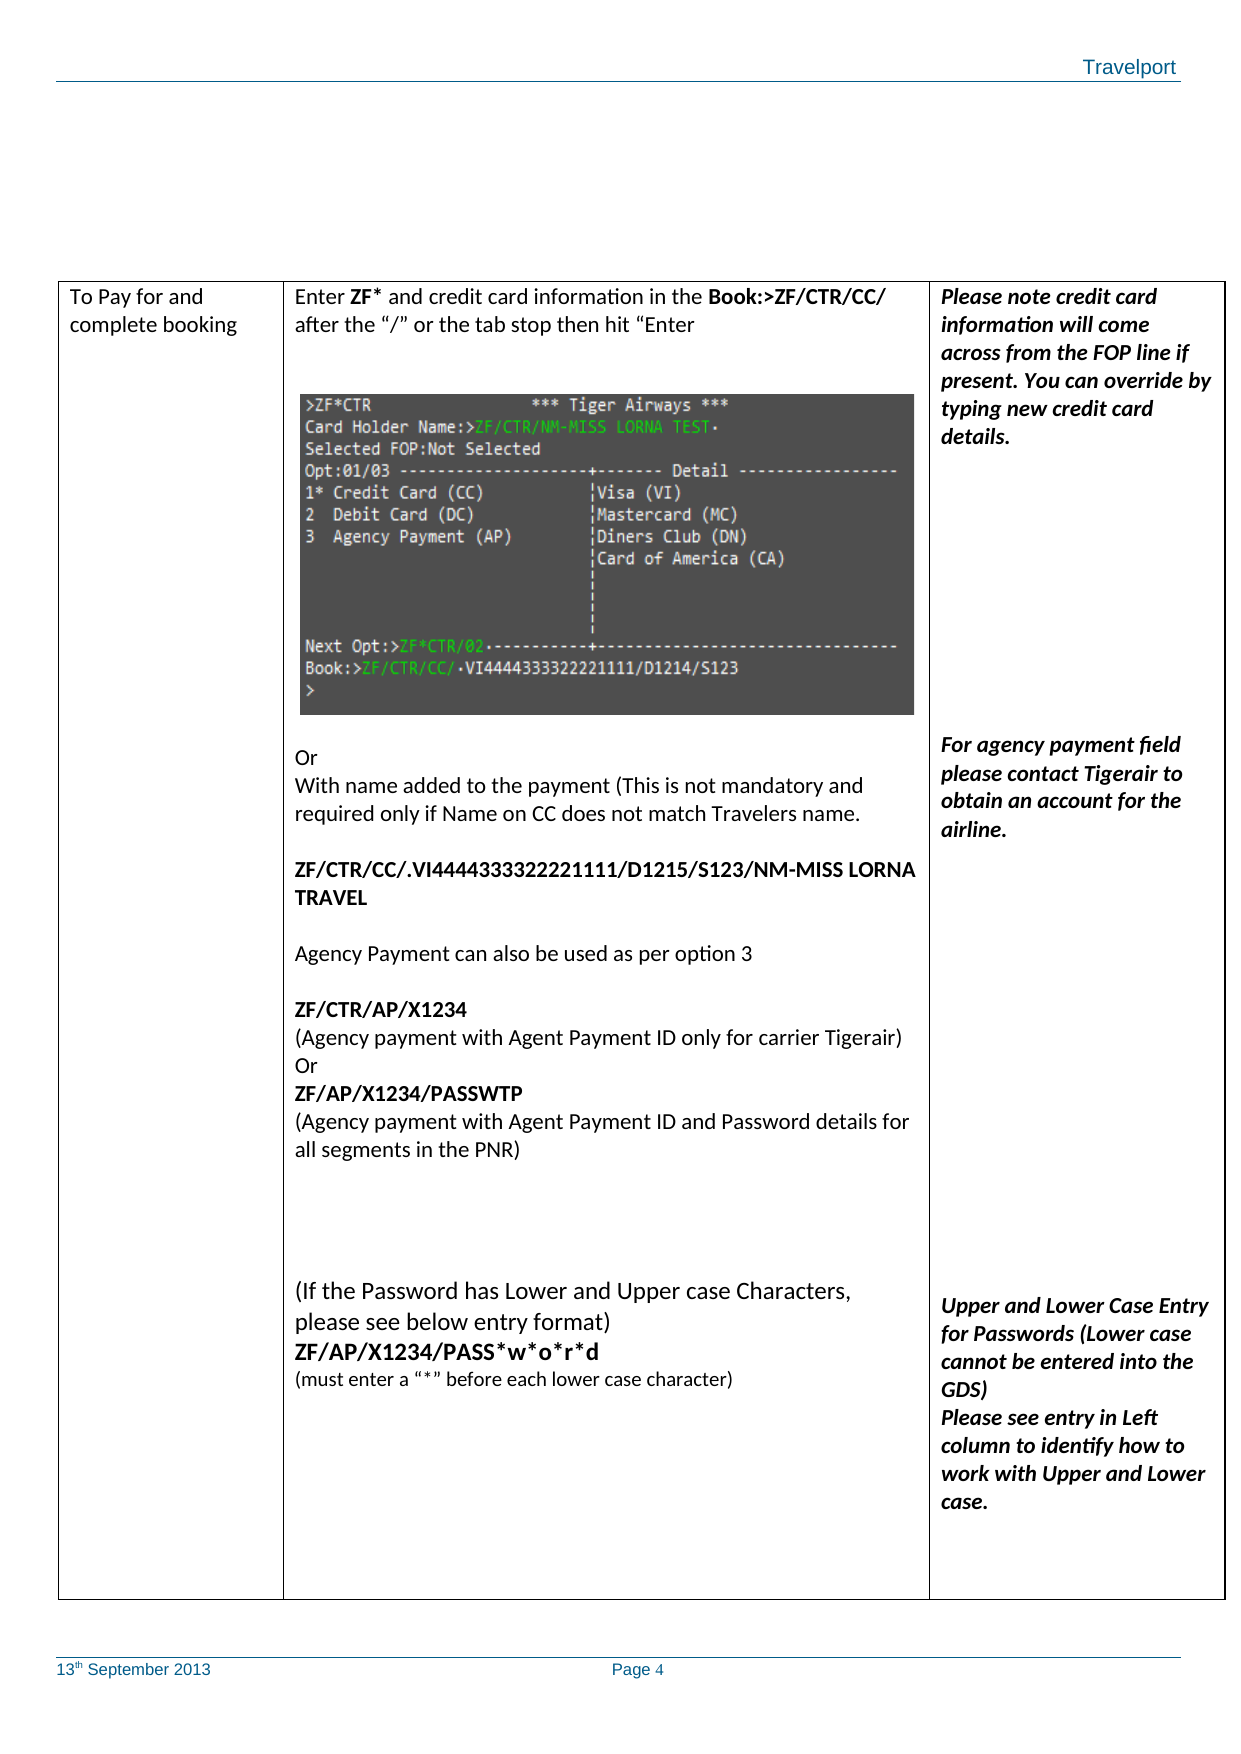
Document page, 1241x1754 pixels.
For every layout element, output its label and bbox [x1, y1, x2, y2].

picture [109, 1666, 115, 1678]
picture [146, 1663, 152, 1675]
table_cell [59, 282, 283, 1599]
picture [655, 1667, 663, 1675]
table_cell [930, 282, 1224, 1599]
picture [300, 394, 915, 715]
picture [612, 1664, 618, 1675]
picture [75, 1661, 82, 1668]
table_cell [284, 282, 929, 1599]
